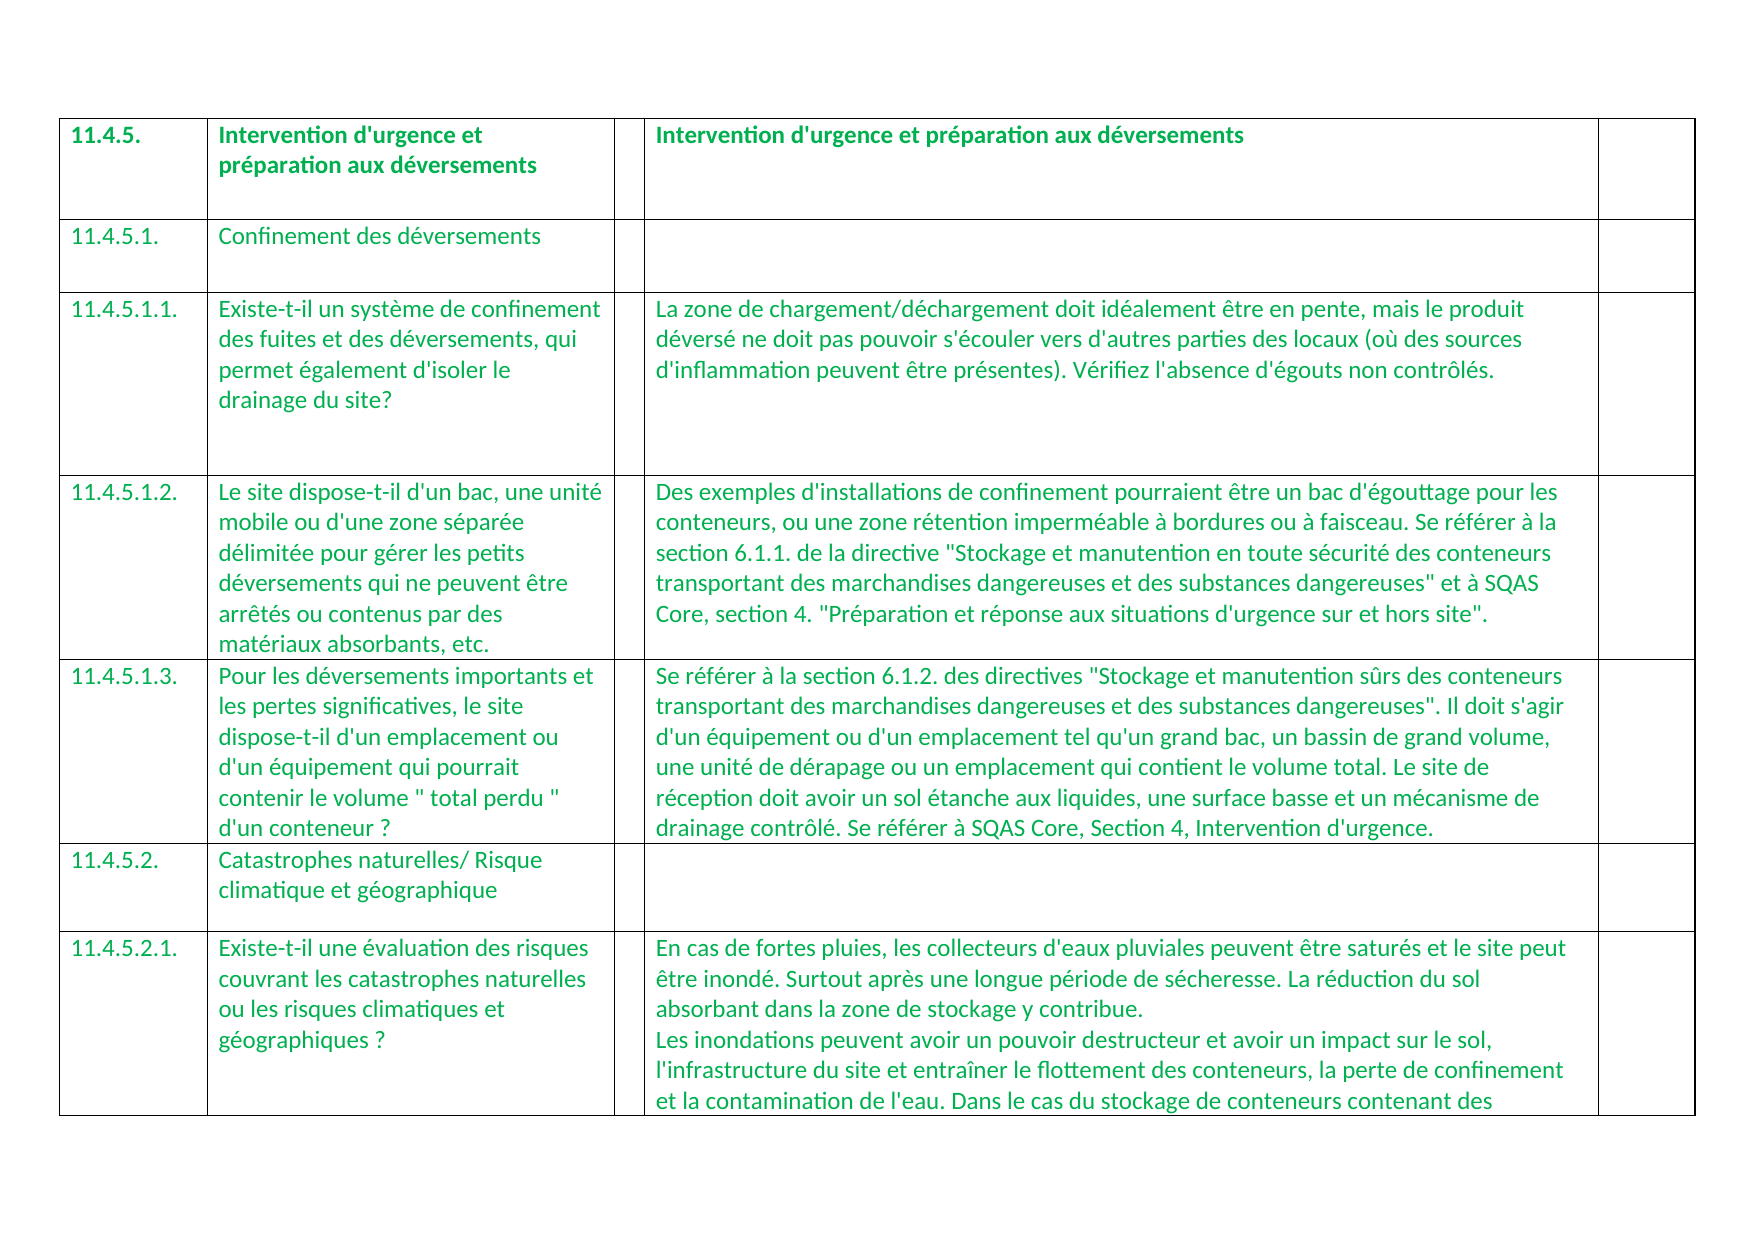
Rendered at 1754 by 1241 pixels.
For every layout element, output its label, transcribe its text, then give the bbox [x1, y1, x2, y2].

table_cell [615, 119, 644, 219]
table_cell Le site dispose-t-il d'un bac, une unité mobile ou d'une zone séparée délimitée pour gérer les petits déversements qui ne peuvent être arrêtés ou contenus par des matériaux absorbants, etc. [208, 476, 614, 659]
table_cell 11.4.5.1.3. [60, 660, 207, 843]
table_cell [1599, 293, 1694, 474]
table_cell [615, 293, 644, 474]
table_cell [615, 660, 644, 843]
table_cell [1599, 476, 1694, 659]
table_cell Des exemples d'installations de confinement pourraient être un bac d'égouttage pour les conteneurs, ou une zone rétention imperméable à bordures ou à faisceau. Se référer à la section 6.1.1. de la directive "Stockage et manutention en toute sécurité des conteneurs transportant des marchandises dangereuses et des substances dangereuses" et à SQAS Core, section 4. "Préparation et réponse aux situations d'urgence sur et hors site". [645, 476, 1598, 659]
table_cell 11.4.5.2. [60, 844, 207, 931]
table_cell Intervention d'urgence et préparation aux déversements [645, 119, 1598, 219]
table_cell Pour les déversements importants et les pertes significatives, le site dispose-t-il d'un emplacement ou d'un équipement qui pourrait contenir le volume " total perdu " d'un conteneur ? [208, 660, 614, 843]
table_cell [645, 932, 1598, 1115]
table_cell Existe-t-il un système de confinement des fuites et des déversements, qui permet également d'isoler le drainage du site? [208, 293, 614, 474]
table_cell 11.4.5. [60, 119, 207, 219]
table_cell [1599, 844, 1694, 931]
table_cell Intervention d'urgence et préparation aux déversements [208, 119, 614, 219]
table_cell [615, 844, 644, 931]
table_cell 11.4.5.1. [60, 220, 207, 292]
table_cell [1599, 119, 1694, 219]
table_cell [645, 220, 1598, 292]
table_cell [615, 220, 644, 292]
table_cell Catastrophes naturelles/ Risque climatique et géographique [208, 844, 614, 931]
table_cell [1599, 220, 1694, 292]
table_cell [645, 844, 1598, 931]
table_cell La zone de chargement/déchargement doit idéalement être en pente, mais le produit déversé ne doit pas pouvoir s'écouler vers d'autres parties des locaux (où des sources d'inflammation peuvent être présentes). Vérifiez l'absence d'égouts non contrôlés. [645, 293, 1598, 474]
table_cell [615, 932, 644, 1115]
table_cell [1599, 660, 1694, 843]
table_cell Confinement des déversements [208, 220, 614, 292]
table_cell Se référer à la section 6.1.2. des directives "Stockage et manutention sûrs des conteneurs transportant des marchandises dangereuses et des substances dangereuses". Il doit s'agir d'un équipement ou d'un emplacement tel qu'un grand bac, un bassin de grand volume, une unité de dérapage ou un emplacement qui contient le volume total. Le site de réception doit avoir un sol étanche aux liquides, une surface basse et un mécanisme de drainage contrôlé. Se référer à SQAS Core, Section 4, Intervention d'urgence. [645, 660, 1598, 843]
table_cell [208, 932, 614, 1115]
table_cell 11.4.5.1.2. [60, 476, 207, 659]
table_cell 11.4.5.2.1. [60, 932, 207, 1115]
table_cell [1599, 932, 1694, 1115]
table_cell 11.4.5.1.1. [60, 293, 207, 474]
table_cell [615, 476, 644, 659]
